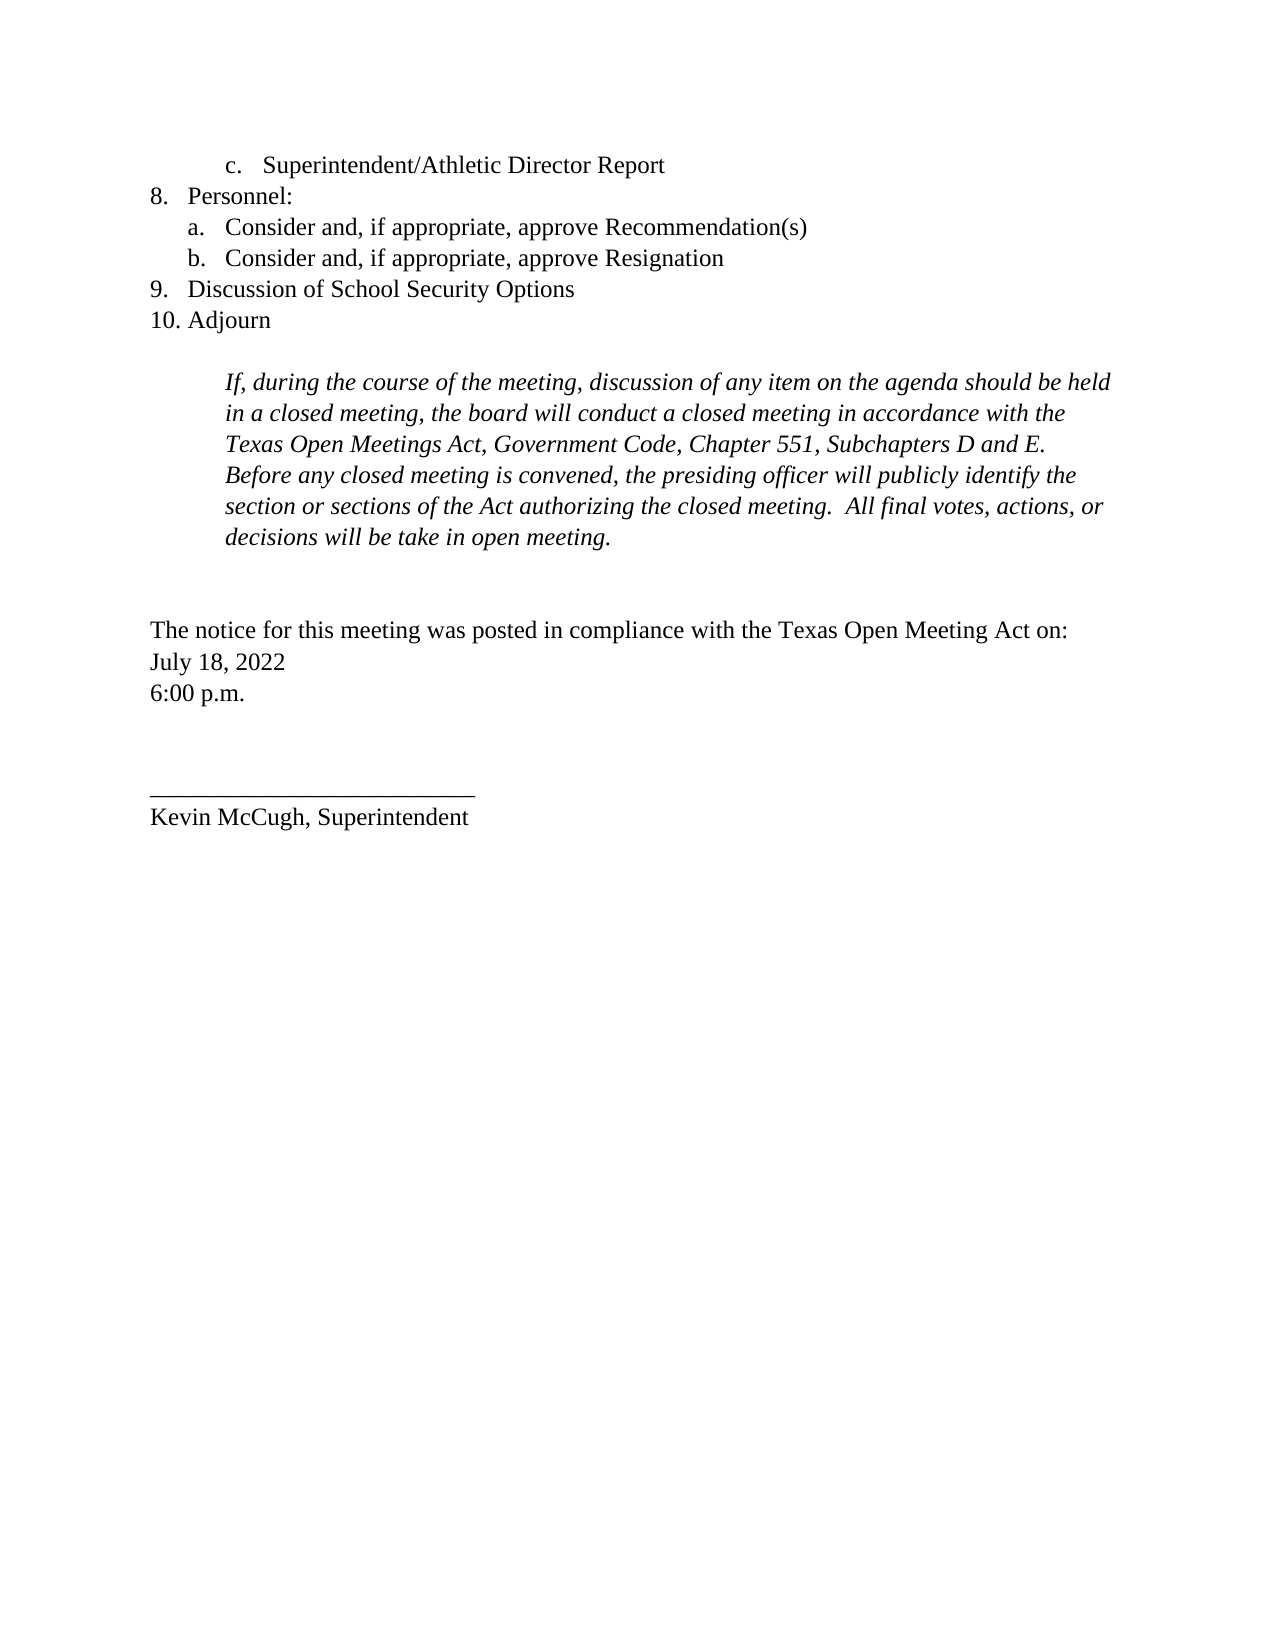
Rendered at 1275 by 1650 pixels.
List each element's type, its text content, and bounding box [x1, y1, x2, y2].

text Kevin McCugh, Superintendent [150, 802, 1125, 831]
text 6:00 p.m. [150, 678, 1125, 706]
list Superintendent/Athletic Director Report [225, 150, 1125, 179]
list Consider and, if appropriate, approve Recommendation(s) [187, 212, 1125, 241]
text The notice for this meeting was posted in compliance with the Texas Open Meeting Act on: [150, 616, 1125, 644]
list Discussion of School Security Options [150, 274, 1125, 303]
text If, during the course of the meeting, discussion of any item on the agenda should be held in a closed meeting, the board will conduct a closed meeting in accordance with the Texas Open Meetings Act, Government Code, Chapter 551, Subchapters D and E. Before any closed meeting is convened, the presiding officer will publicly identify the section or sections of the Act authorizing the closed meeting. All final votes, actions, or decisions will be take in open meeting. [225, 367, 1125, 551]
list Consider and, if appropriate, approve Resignation [187, 243, 1125, 272]
list Personnel: [150, 181, 1125, 210]
list Adjourn [150, 305, 1125, 334]
text July 18, 2022 [150, 647, 1125, 675]
text __________________________ [150, 771, 1125, 799]
